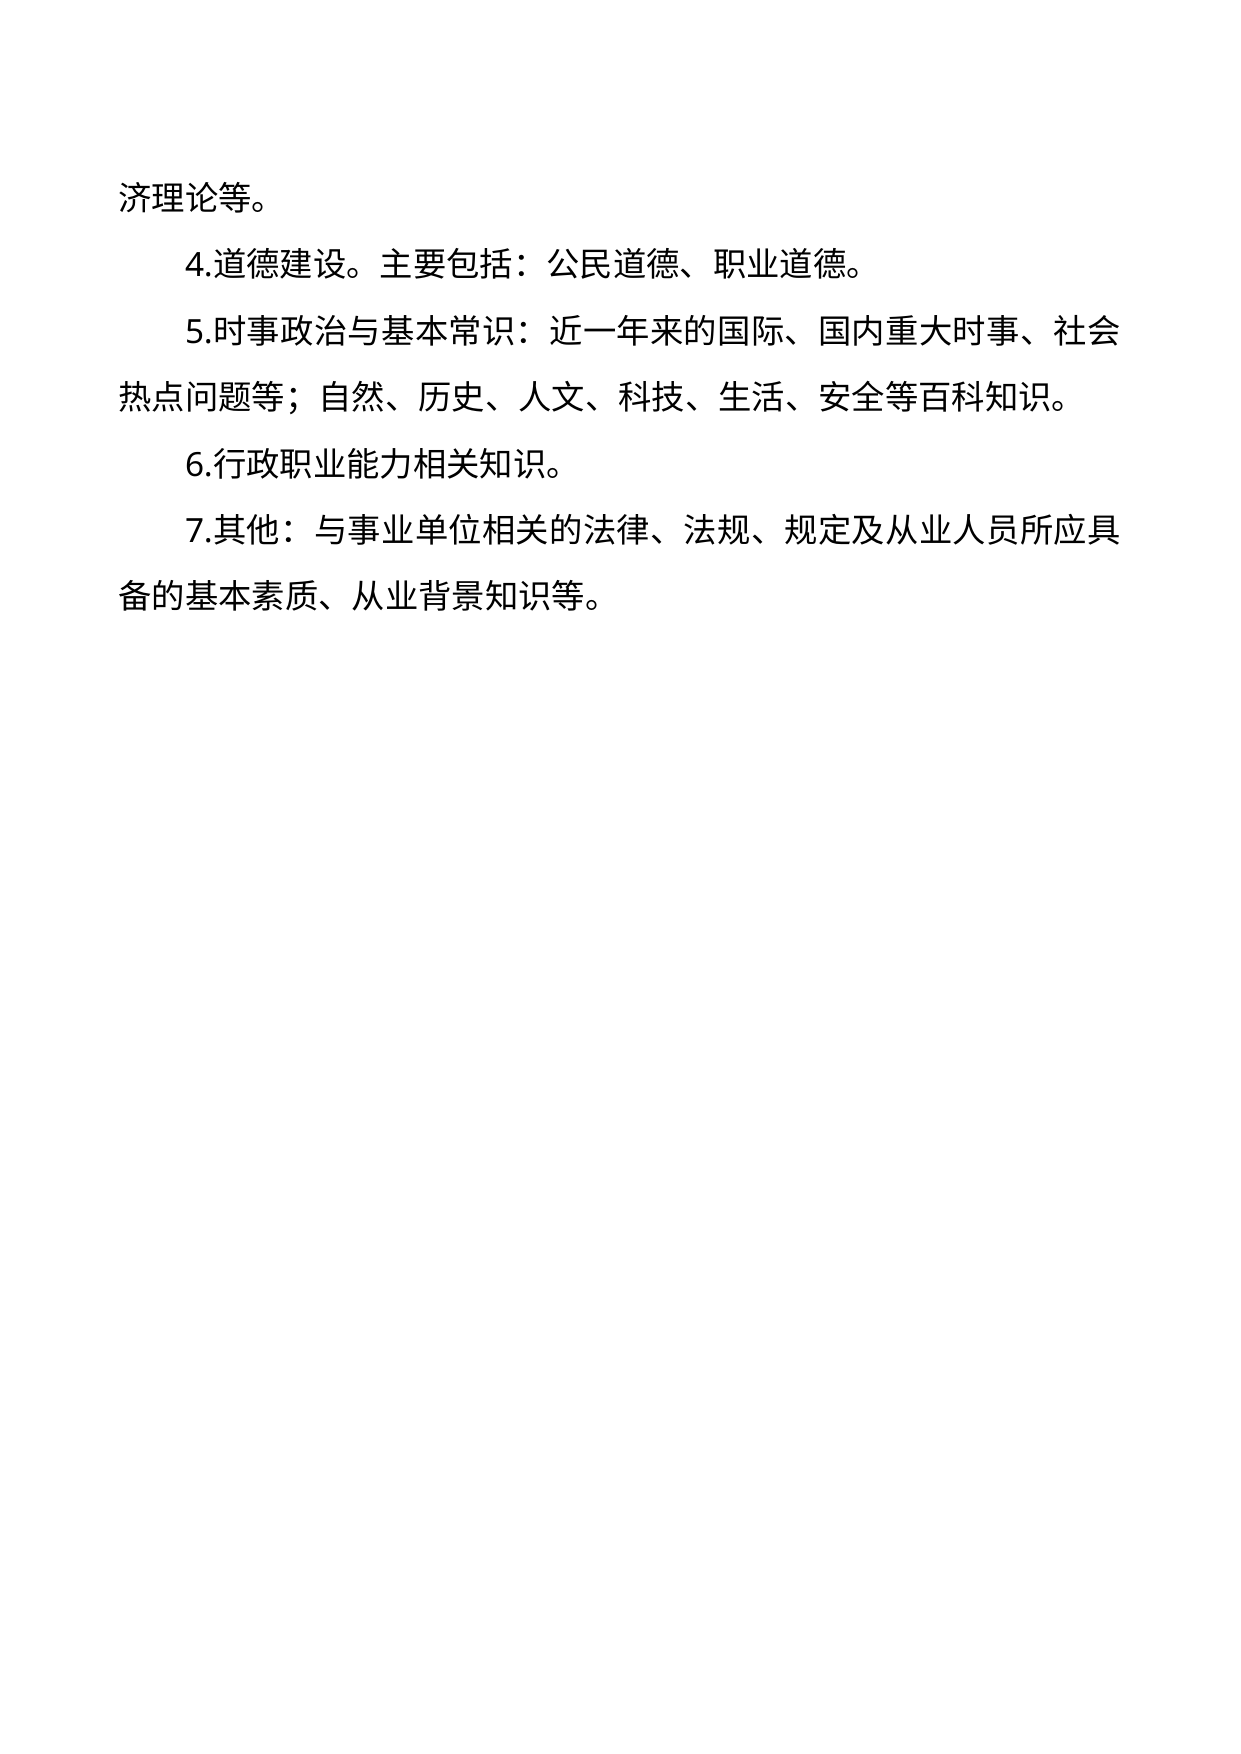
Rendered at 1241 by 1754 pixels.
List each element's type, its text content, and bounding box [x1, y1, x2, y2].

text 5.时事政治与基本常识：近一年来的国际、国内重大时事、社会热点问题等；自然、历史、人文、科技、生活、安全等百科知识。 [118, 295, 1122, 428]
text 6.行政职业能力相关知识。 [118, 428, 1122, 495]
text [118, 162, 1122, 229]
text 4.道德建设。主要包括：公民道德、职业道德。 [118, 229, 1122, 295]
text 7.其他：与事业单位相关的法律、法规、规定及从业人员所应具备的基本素质、从业背景知识等。 [118, 495, 1122, 628]
